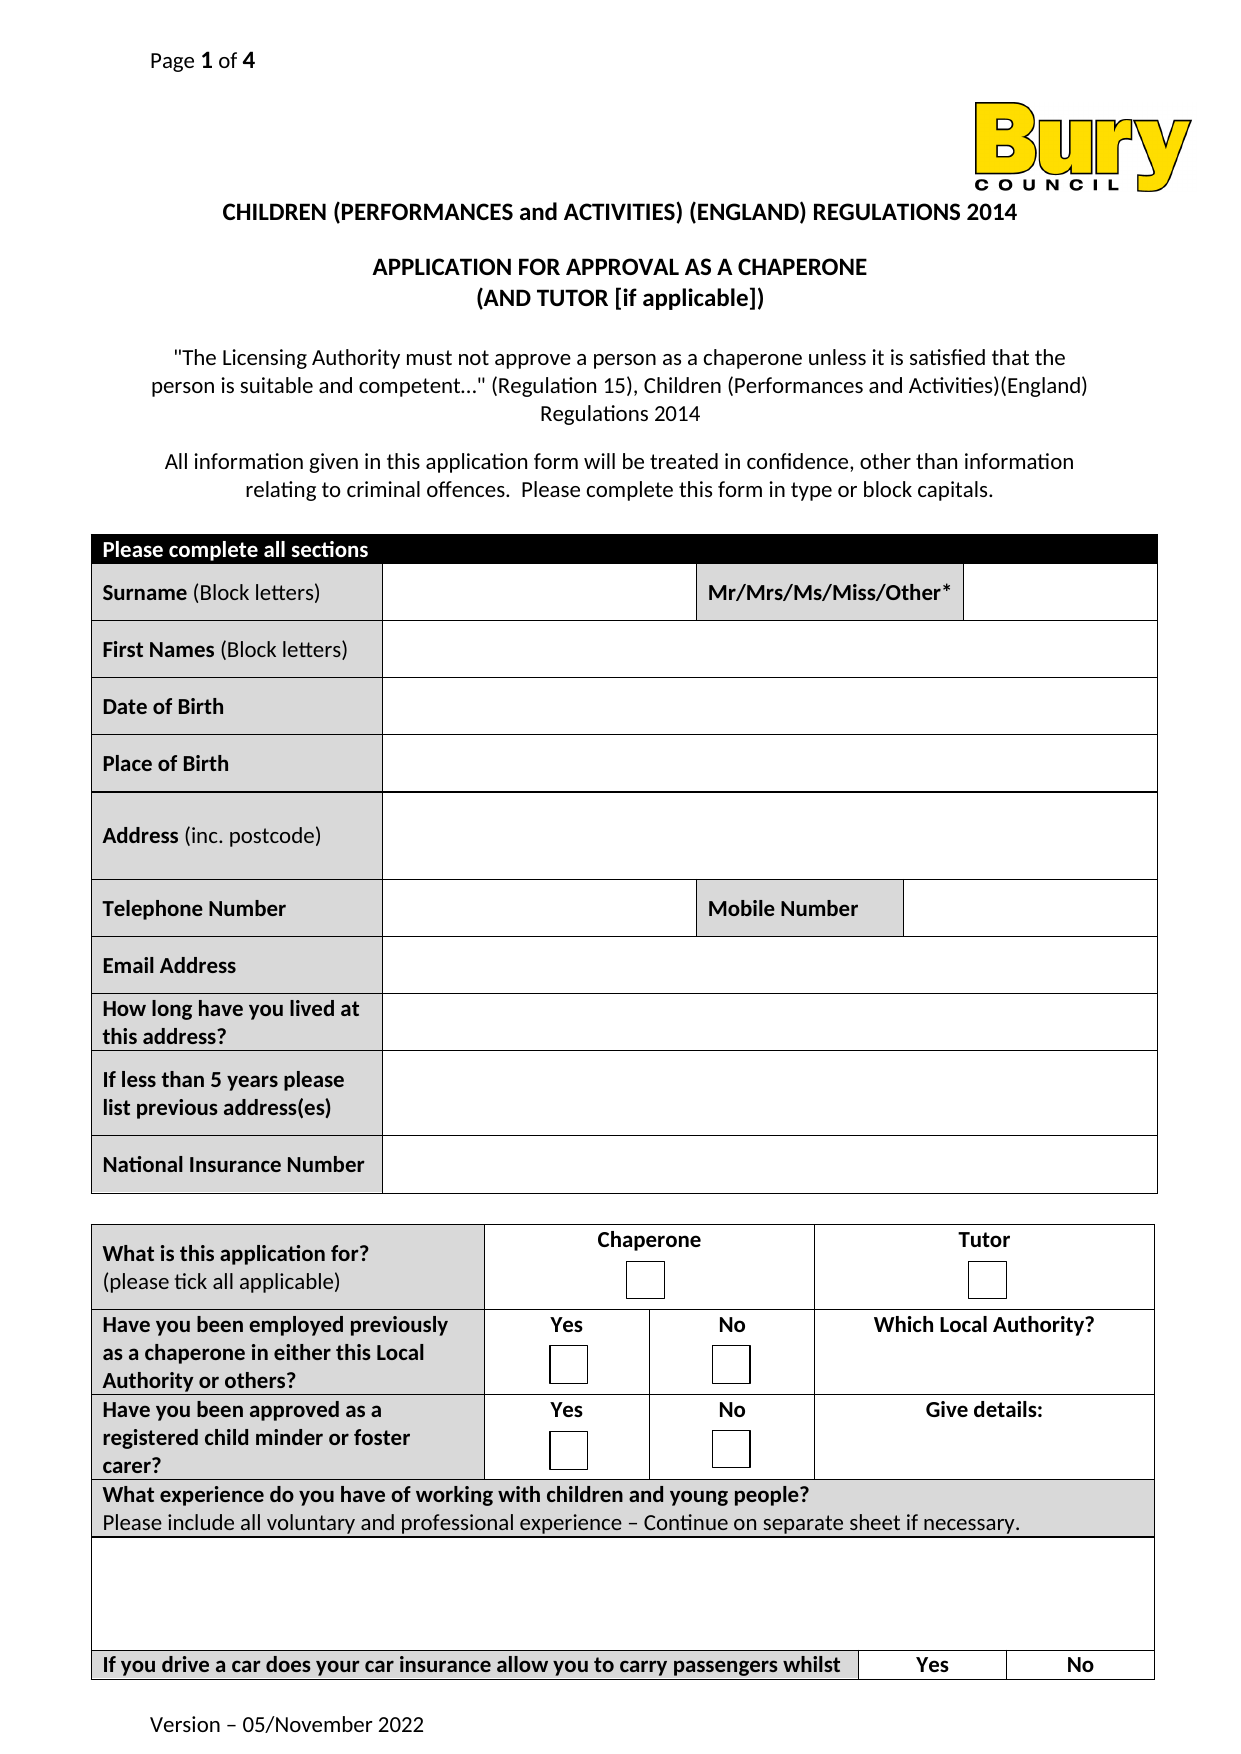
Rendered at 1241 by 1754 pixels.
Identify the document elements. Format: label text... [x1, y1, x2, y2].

table_cell National Insurance Number [92, 1136, 382, 1192]
table_cell Date of Birth [92, 678, 382, 734]
table_cell Yes [859, 1651, 1006, 1678]
table_cell [383, 880, 696, 936]
table_cell Address (inc. postcode) [92, 793, 382, 879]
table_cell Have you been approved as a registered child minder or foster carer? [92, 1395, 484, 1479]
table_cell Yes [485, 1395, 649, 1479]
table_cell [904, 880, 1157, 936]
table_cell [383, 793, 1157, 879]
table_cell Give details: [815, 1395, 1154, 1479]
table_cell No [650, 1310, 814, 1394]
table_cell Mr/Mrs/Ms/Miss/Other* [697, 564, 963, 620]
table_header Tutor [815, 1225, 1154, 1309]
text All information given in this application form will be treated in confidence, other than information relating to criminal offences. Please complete this form in type or block capitals. [150, 447, 1090, 503]
table_cell [383, 1051, 1157, 1135]
table_cell [383, 621, 1157, 677]
table_cell Yes [485, 1310, 649, 1394]
table_cell [92, 1538, 1154, 1649]
table_cell [383, 994, 1157, 1050]
table_cell Mobile Number [697, 880, 903, 936]
table_cell [383, 937, 1157, 993]
table_cell Place of Birth [92, 735, 382, 791]
picture [975, 102, 1197, 192]
table_cell Surname (Block letters) [92, 564, 382, 620]
table_cell Which Local Authority? [815, 1310, 1154, 1394]
table_cell [383, 1136, 1157, 1192]
table_cell How long have you lived at this address? [92, 994, 382, 1050]
table_cell No [1007, 1651, 1154, 1678]
table_cell First Names (Block letters) [92, 621, 382, 677]
table_cell Have you been employed previously as a chaperone in either this Local Authority or others? [92, 1310, 484, 1394]
table_cell [383, 735, 1157, 791]
table_header Please complete all sections [92, 535, 1157, 563]
table_cell [383, 564, 696, 620]
table_cell [383, 678, 1157, 734]
table_cell If less than 5 years please list previous address(es) [92, 1051, 382, 1135]
text APPLICATION FOR APPROVAL AS A CHAPERONE (AND TUTOR [if applicable]) [150, 251, 1090, 312]
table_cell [92, 1651, 858, 1678]
text "The Licensing Authority must not approve a person as a chaperone unless it is satisfied that the person is suitable and competent…" (Regulation 15), Children (Performances and Activities)(England) Regulations 2014 [150, 343, 1090, 427]
text CHILDREN (PERFORMANCES and ACTIVITIES) (ENGLAND) REGULATIONS 2014 [150, 196, 1090, 226]
table_cell Email Address [92, 937, 382, 993]
table_cell [964, 564, 1157, 620]
table_cell No [650, 1395, 814, 1479]
table_cell What experience do you have of working with children and young people? Please include all voluntary and professional experience – Continue on separate sheet if necessary. [92, 1480, 1154, 1536]
table_header Chaperone [485, 1225, 814, 1309]
table_header What is this application for? (please tick all applicable) [92, 1225, 484, 1309]
table_cell Telephone Number [92, 880, 382, 936]
